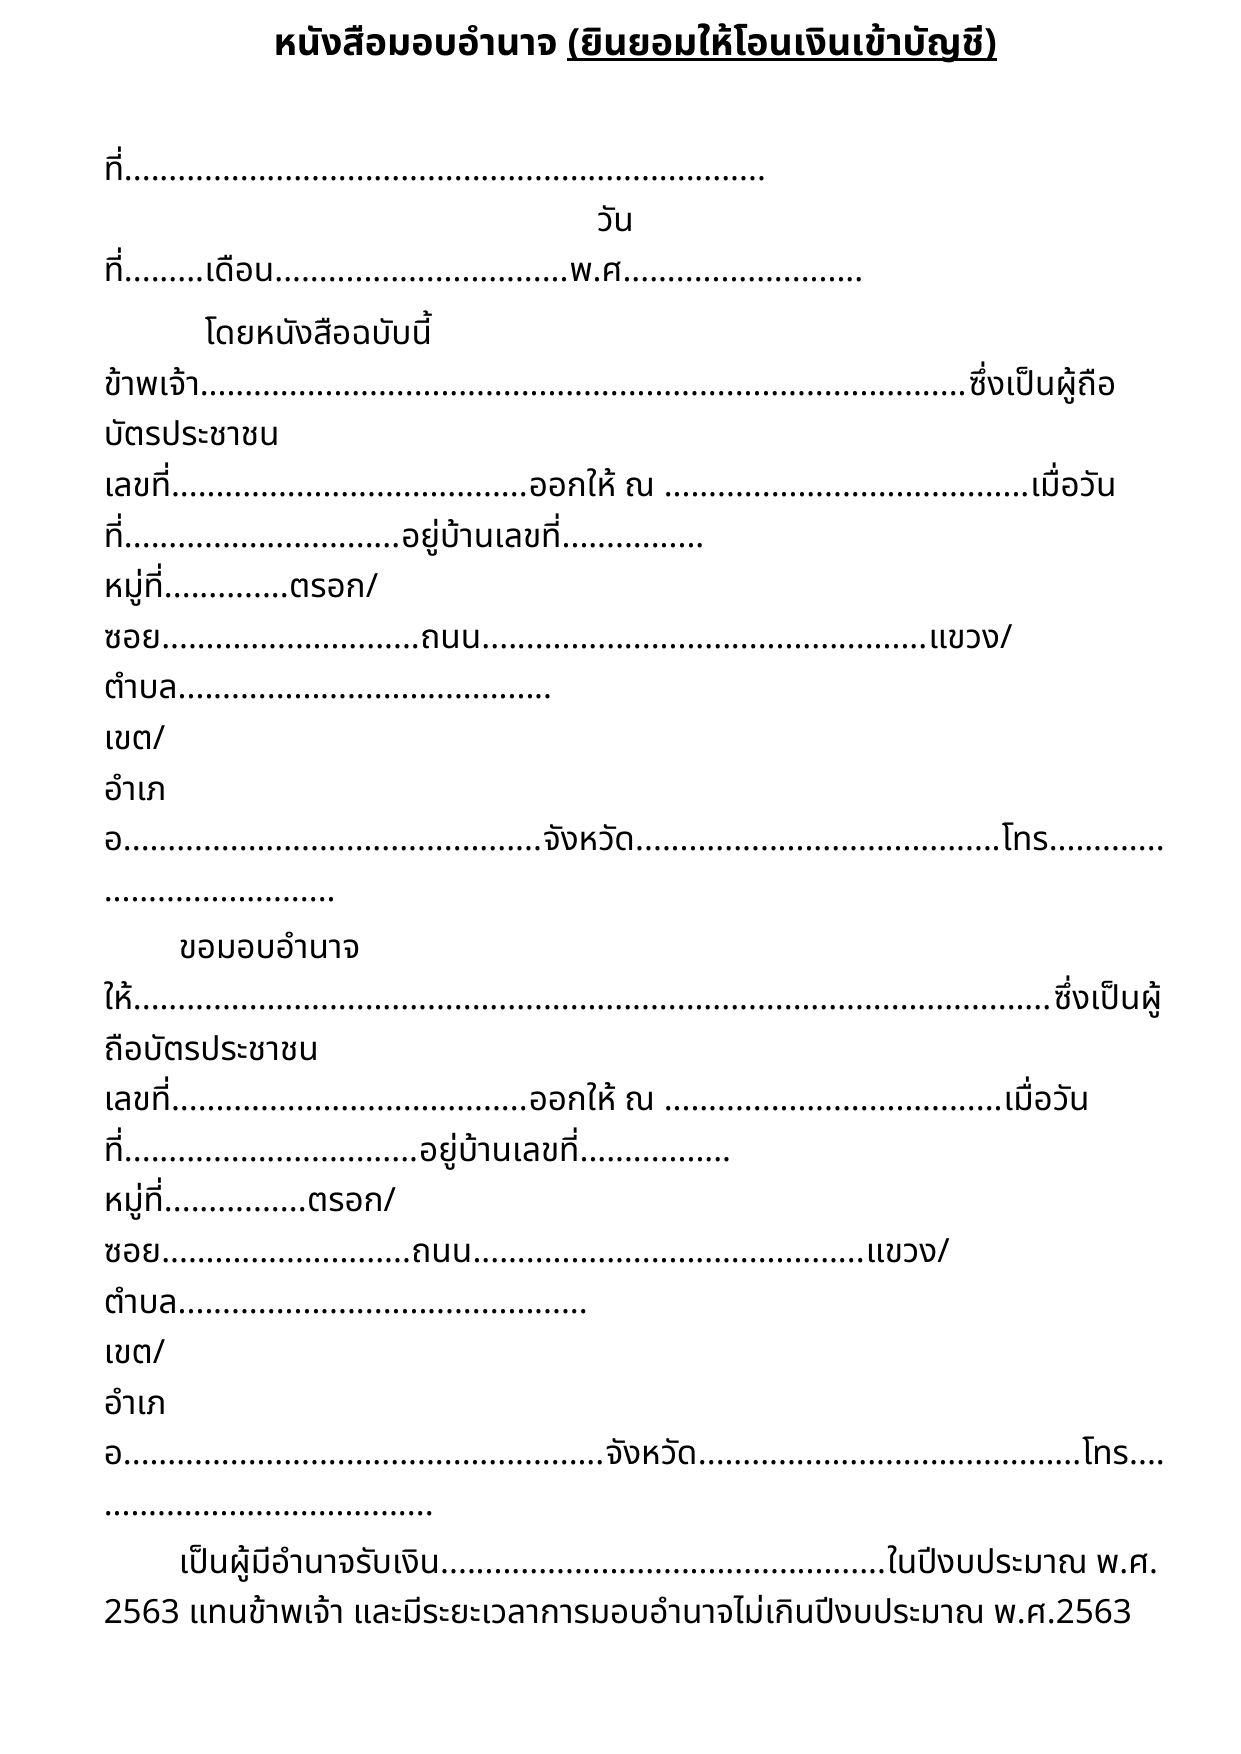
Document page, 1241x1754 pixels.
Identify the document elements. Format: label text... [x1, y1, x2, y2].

text เขต/อำเภอ...............................................จังหวัด.........................................โทร....................................... [103, 714, 1167, 911]
text โดยหนังสือฉบับนี้ข้าพเจ้า......................................................................................ซึ่งเป็นผู้ถือบัตรประชาชน [103, 309, 1167, 461]
text หนังสือมอบอำนาจ (ยินยอมให้โอนเงินเข้าบัญชี) [103, 15, 1167, 72]
text หมู่ที่................ตรอก/ซอย............................ถนน............................................แขวง/ตำบล.............................................. [103, 1176, 1167, 1328]
text เลขที่........................................ออกให้ ณ .........................................เมื่อวันที่...............................อยู่บ้านเลขที่................ [103, 461, 1167, 562]
text วันที่.........เดือน.................................พ.ศ........................... [103, 196, 1167, 297]
text เป็นผู้มีอำนาจรับเงิน..................................................ในปีงบประมาณ พ.ศ. 2563 แทนข้าพเจ้า และมีระยะเวลาการมอบอำนาจไม่เกินปีงบประมาณ พ.ศ.2563 [103, 1538, 1167, 1639]
text ที่........................................................................ [103, 117, 1167, 196]
text หมู่ที่..............ตรอก/ซอย.............................ถนน..................................................แขวง/ตำบล.......................................... [103, 562, 1167, 714]
text ขอมอบอำนาจให้.......................................................................................................ซึ่งเป็นผู้ถือบัตรประชาชน [103, 923, 1167, 1075]
text เลขที่........................................ออกให้ ณ ......................................เมื่อวันที่.................................อยู่บ้านเลขที่................. [103, 1075, 1167, 1176]
text เขต/อำเภอ......................................................จังหวัด...........................................โทร......................................... [103, 1328, 1167, 1525]
